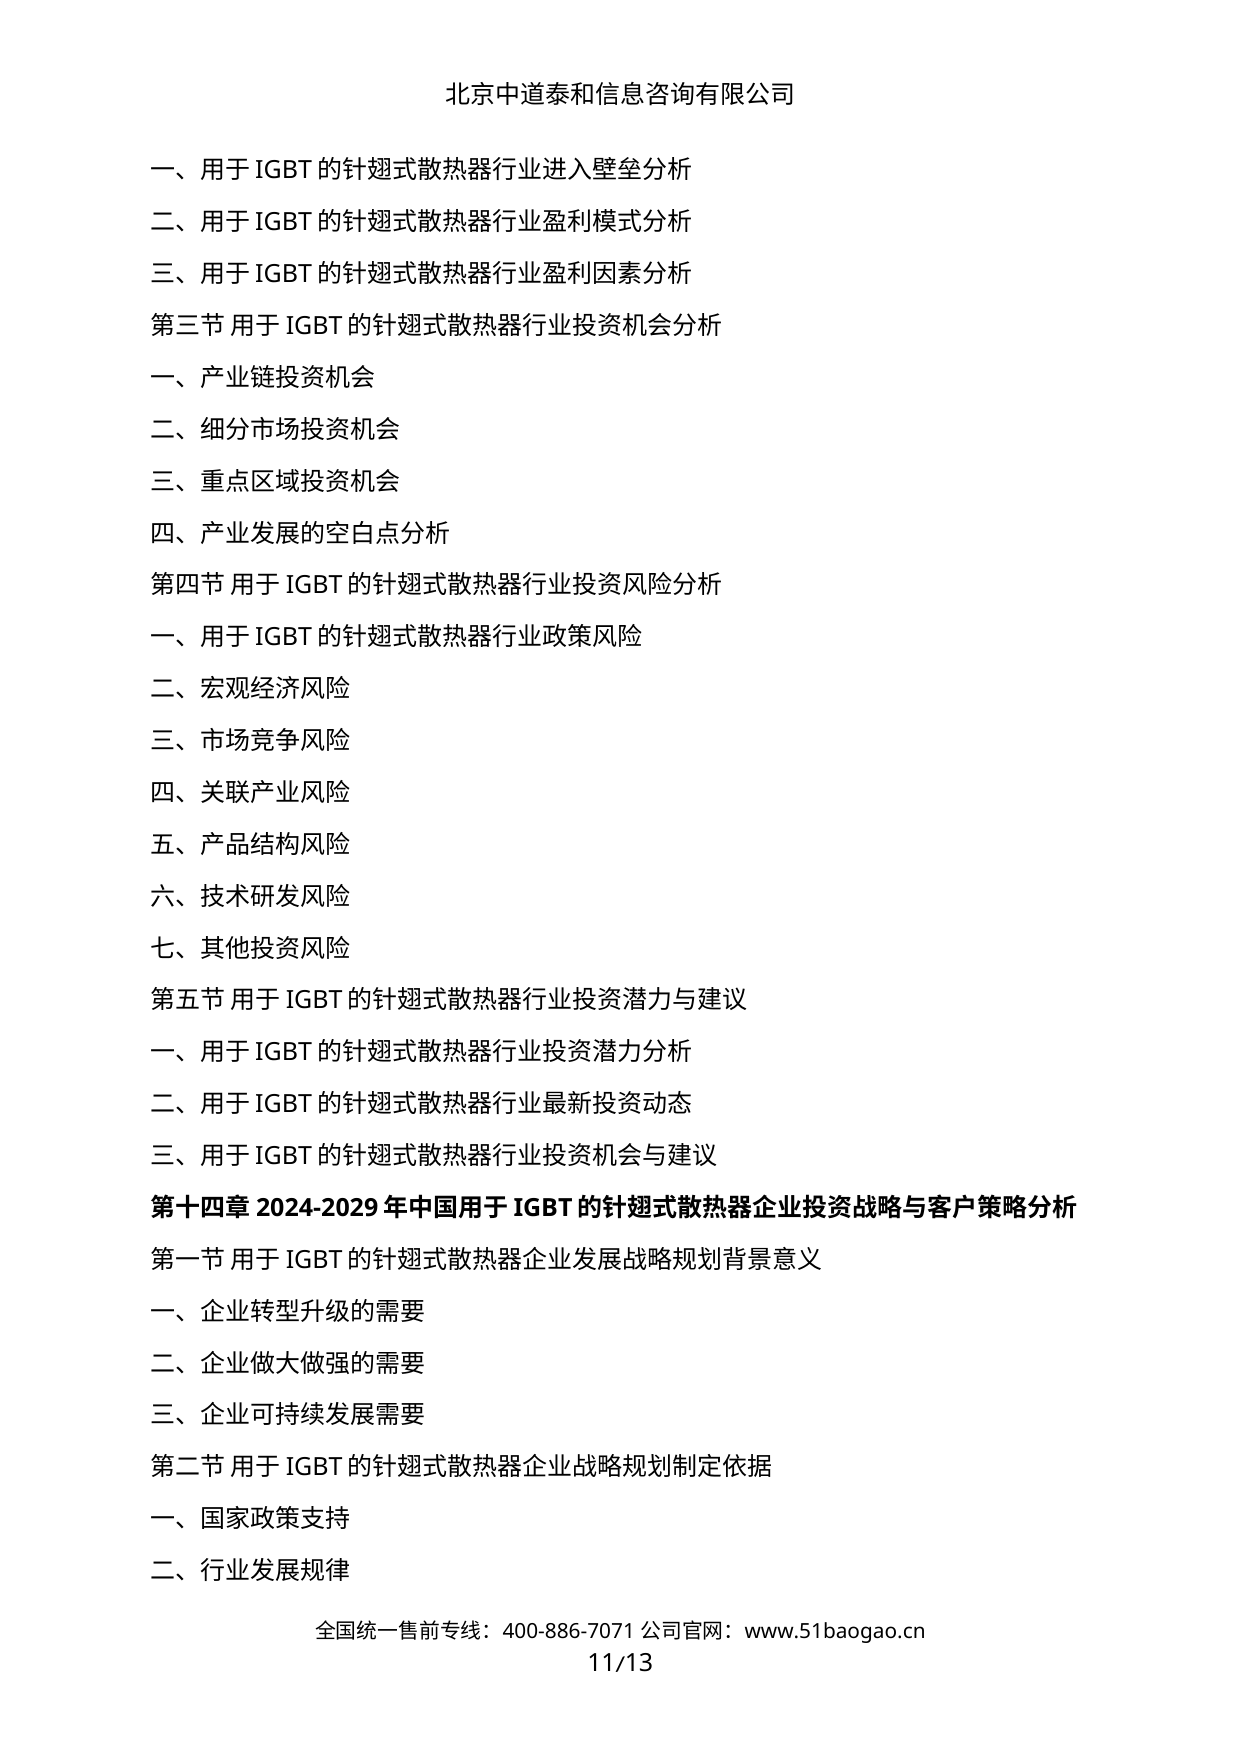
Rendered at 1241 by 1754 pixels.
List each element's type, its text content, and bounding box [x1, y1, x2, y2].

text 六、技术研发风险 [150, 876, 1090, 912]
text 二、用于IGBT的针翅式散热器行业盈利模式分析 [150, 202, 1090, 238]
text 第二节 用于IGBT的针翅式散热器企业战略规划制定依据 [150, 1447, 1090, 1483]
text 第十四章 2024-2029年中国用于IGBT的针翅式散热器企业投资战略与客户策略分析 [150, 1187, 1090, 1224]
text 一、用于IGBT的针翅式散热器行业投资潜力分析 [150, 1032, 1090, 1068]
text 第五节 用于IGBT的针翅式散热器行业投资潜力与建议 [150, 980, 1090, 1016]
text 一、企业转型升级的需要 [150, 1291, 1090, 1327]
text 第四节 用于IGBT的针翅式散热器行业投资风险分析 [150, 565, 1090, 601]
text 三、用于IGBT的针翅式散热器行业盈利因素分析 [150, 254, 1090, 290]
text 二、用于IGBT的针翅式散热器行业最新投资动态 [150, 1084, 1090, 1120]
text 一、国家政策支持 [150, 1499, 1090, 1535]
text 三、用于IGBT的针翅式散热器行业投资机会与建议 [150, 1136, 1090, 1172]
text 四、产业发展的空白点分析 [150, 513, 1090, 549]
text 七、其他投资风险 [150, 928, 1090, 964]
text 第三节 用于IGBT的针翅式散热器行业投资机会分析 [150, 306, 1090, 342]
text 五、产品结构风险 [150, 824, 1090, 861]
text 二、细分市场投资机会 [150, 409, 1090, 446]
text 三、企业可持续发展需要 [150, 1395, 1090, 1431]
text 四、关联产业风险 [150, 772, 1090, 809]
text 一、产业链投资机会 [150, 357, 1090, 394]
text 三、市场竞争风险 [150, 721, 1090, 757]
text 二、企业做大做强的需要 [150, 1343, 1090, 1379]
text 一、用于IGBT的针翅式散热器行业政策风险 [150, 617, 1090, 653]
text 一、用于IGBT的针翅式散热器行业进入壁垒分析 [150, 150, 1090, 186]
text 第一节 用于IGBT的针翅式散热器企业发展战略规划背景意义 [150, 1239, 1090, 1276]
text 二、宏观经济风险 [150, 669, 1090, 705]
text 三、重点区域投资机会 [150, 461, 1090, 497]
text 二、行业发展规律 [150, 1551, 1090, 1587]
